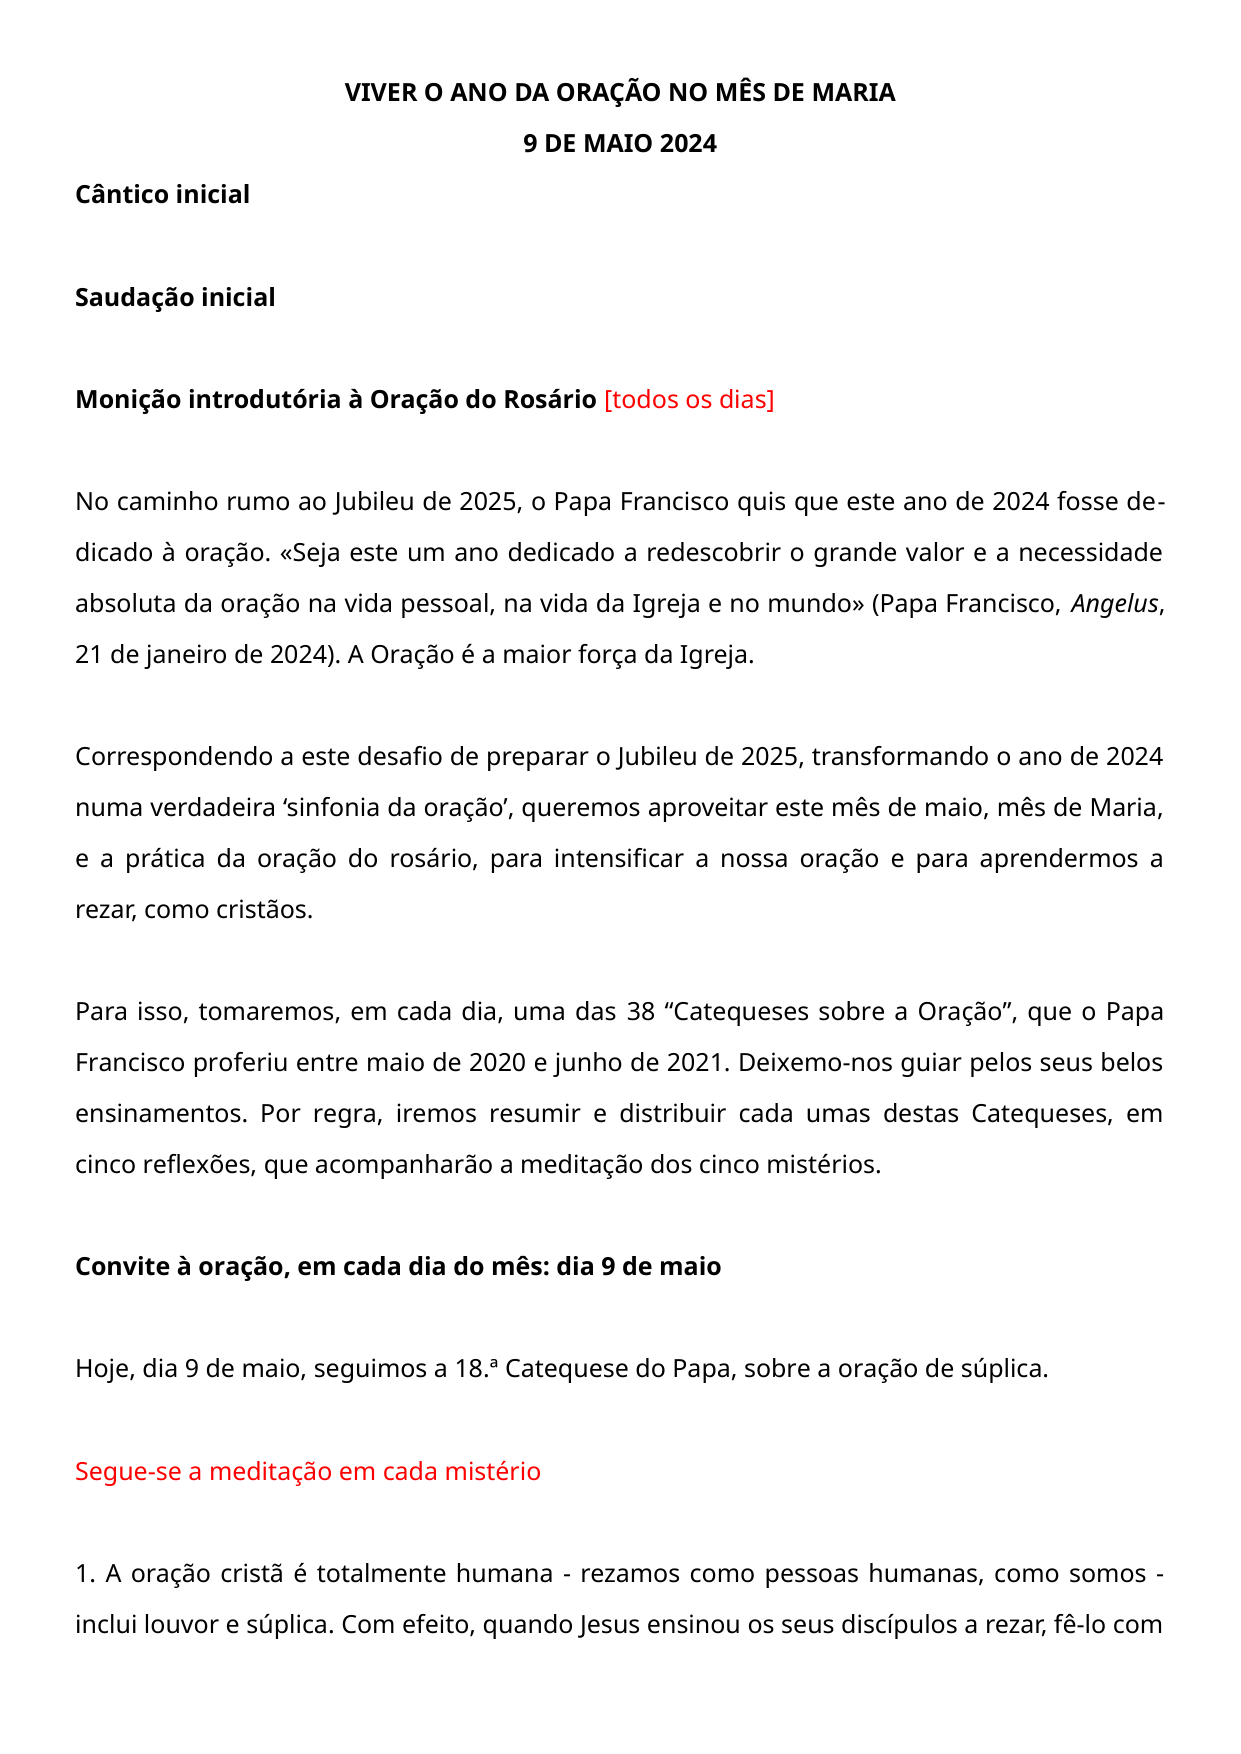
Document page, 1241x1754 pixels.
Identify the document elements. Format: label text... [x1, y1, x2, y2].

text No caminho rumo ao Jubileu de 2025, o Papa Francisco quis que este ano de 2024 fosse dedicado à oração. «Seja este um ano dedicado a redescobrir o grande valor e a necessidade absoluta da oração na vida pessoal, na vida da Igreja e no mundo» (Papa Francisco, Angelus, 21 de janeiro de 2024). A Oração é a maior força da Igreja. [75, 483, 1165, 671]
text VIVER O ANO DA ORAÇÃO NO MÊS DE MARIA [75, 75, 1165, 109]
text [75, 1555, 1165, 1640]
text Hoje, dia 9 de maio, seguimos a 18.ª Catequese do Papa, sobre a oração de súplica. [75, 1351, 1165, 1385]
text Convite à oração, em cada dia do mês: dia 9 de maio [75, 1249, 1165, 1283]
text 9 DE MAIO 2024 [75, 126, 1165, 160]
text Saudação inicial [75, 279, 1165, 313]
text Correspondendo a este desafio de preparar o Jubileu de 2025, transformando o ano de 2024 numa verdadeira ‘sinfonia da oração’, queremos aproveitar este mês de maio, mês de Maria, e a prática da oração do rosário, para intensificar a nossa oração e para aprendermos a rezar, como cristãos. [75, 738, 1165, 926]
text Para isso, tomaremos, em cada dia, uma das 38 “Catequeses sobre a Oração”, que o Papa Francisco proferiu entre maio de 2020 e junho de 2021. Deixemo-nos guiar pelos seus belos ensinamentos. Por regra, iremos resumir e distribuir cada umas destas Catequeses, em cinco reflexões, que acompanharão a meditação dos cinco mistérios. [75, 994, 1165, 1181]
text Segue-se a meditação em cada mistério [75, 1453, 1165, 1487]
text Cântico inicial [75, 177, 1165, 211]
text Monição introdutória à Oração do Rosário [todos os dias] [75, 381, 1165, 415]
